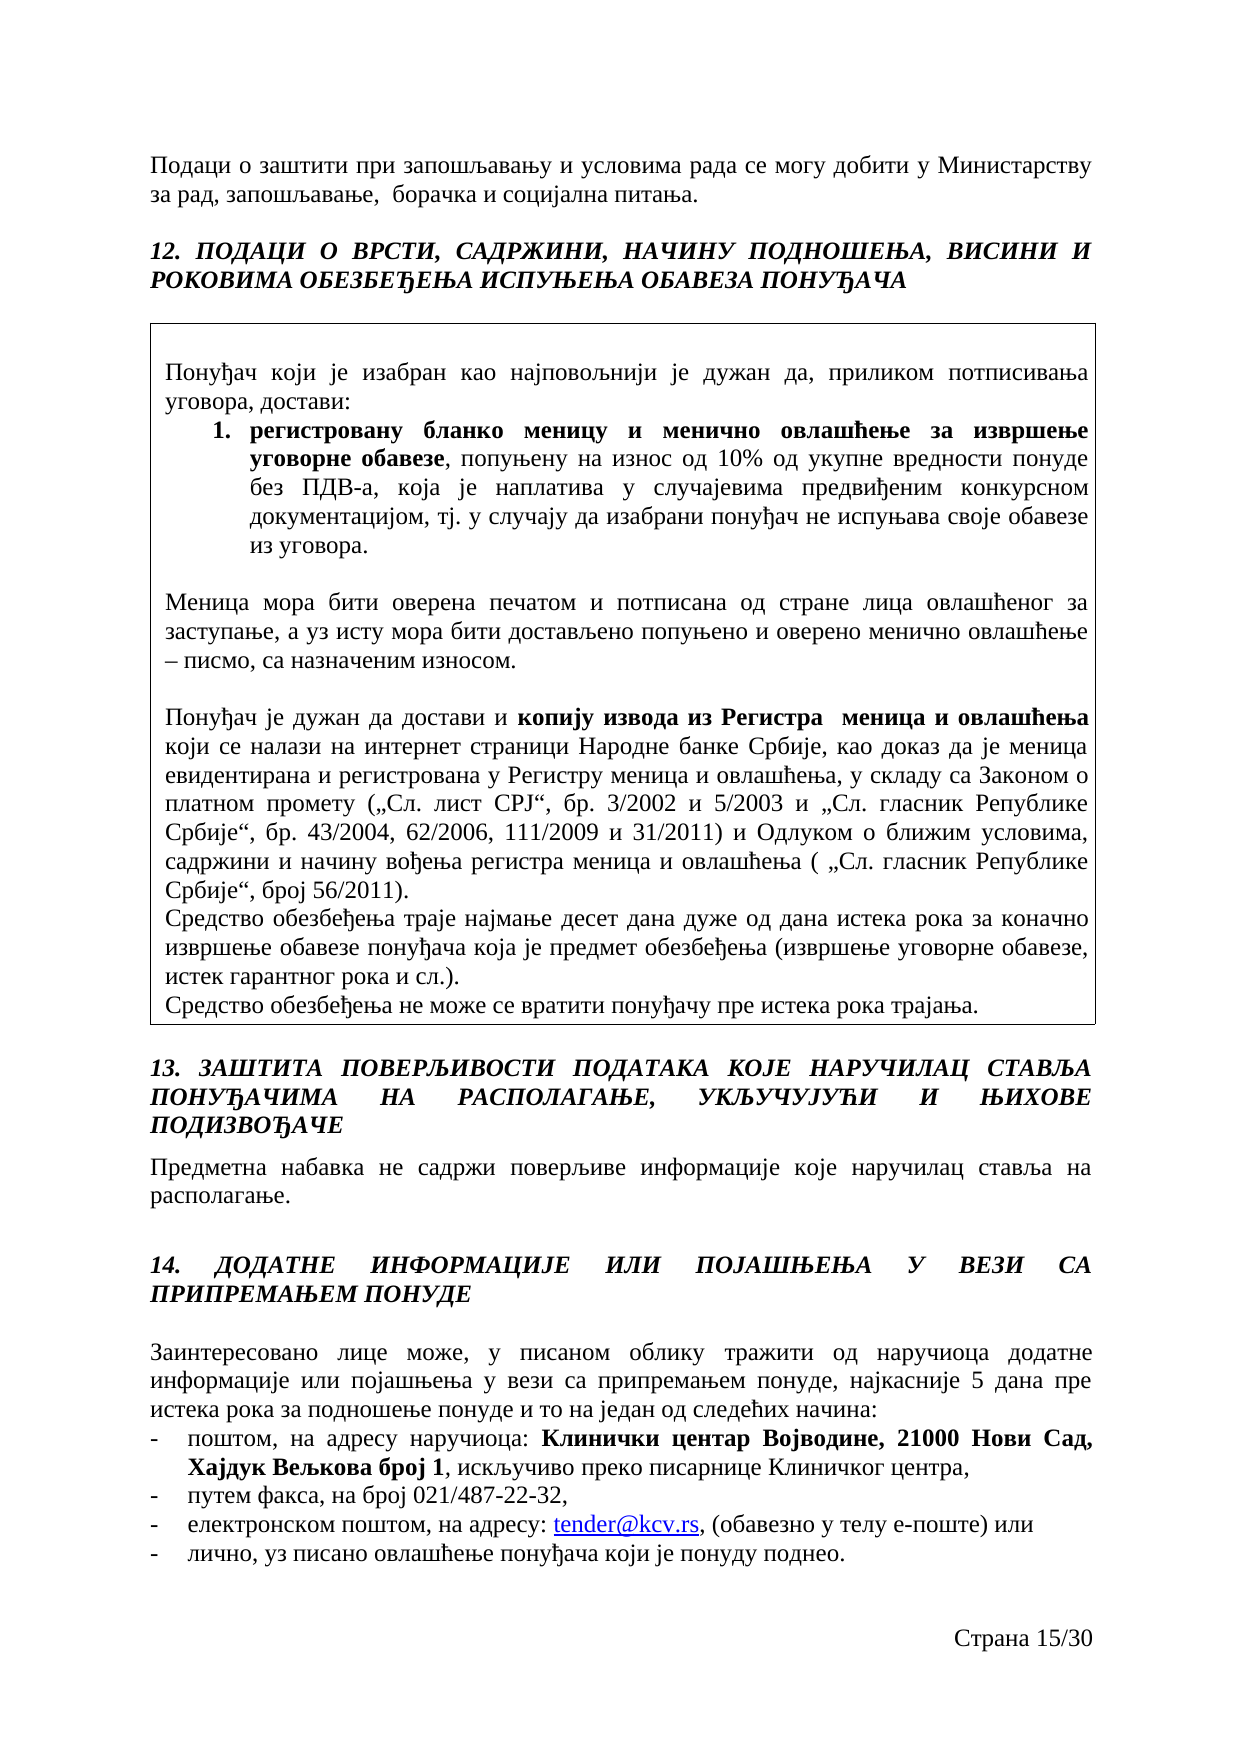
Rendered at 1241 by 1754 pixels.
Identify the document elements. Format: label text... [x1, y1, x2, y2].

list електронском поштом, на адресу: tender@kcv.rs, (обавезно у телу е-поште) или [150, 1509, 1093, 1538]
text Подаци о заштити при запошљавању и условима рада се могу добити у Министарству за рад, запошљавање, борачка и социјална питања. [150, 150, 1093, 207]
text Предметна набавка не садржи поверљиве информације које наручилац ставља на располагање. [150, 1152, 1093, 1209]
text Заинтересовано лице може, у писаном облику тражити од наручиоца додатне информације или појашњења у вези са припремањем понуде, најкасније 5 дана пре истека рока за подношење понуде и то на један од следећих начина: [150, 1337, 1093, 1423]
list путем факса, на број 021/487-22-32, [150, 1481, 1093, 1509]
list поштом, на адресу наручиоца: Клинички центар Војводине, 21000 Нови Сад, Хајдук Вељкова број 1, искључиво преко писарнице Клиничког центра, [150, 1423, 1093, 1481]
text 12. ПОДАЦИ О ВРСТИ, САДРЖИНИ, НАЧИНУ ПОДНОШЕЊА, ВИСИНИ И РОКОВИМА ОБЕЗБЕЂЕЊА ИСПУЊЕЊА ОБАВЕЗА ПОНУЂАЧА [150, 236, 1093, 294]
table_header Понуђач који је изабран као најповољнији је дужан да, приликом потписивања уговора, достави: регистровану бланко меницу и менично овлашћење за извршење уговорне обавезе, попуњену на износ од 10% од укупне вредности понуде без ПДВ-а, која је наплатива у случајевима предвиђеним конкурсном документацијом, тј. у случају да изабрани понуђач не испуњава своје обавезе из уговора. Меница мора бити оверена печатом и потписана од стране лица овлашћеног за заступање, а уз исту мора бити достављено попуњено и оверено менично овлашћење – писмо, са назначеним износом. Понуђач је дужан да достави и копију извода из Регистра меница и овлашћења који се налази на интернет страници Народне банке Србије, као доказ да је меница евидентирана и регистрована у Регистру меница и овлашћења, у складу са Законом о платном промету („Сл. лист СРЈ“, бр. 3/2002 и 5/2003 и „Сл. гласник Републике Србије“, бр. 43/2004, 62/2006, 111/2009 и 31/2011) и Одлуком о ближим условима, садржини и начину вођења регистра меница и овлашћења ( „Сл. гласник Републике Србије“, број 56/2011). Средство обезбеђења траје најмање десет дана дуже од дана истека рока за коначно извршење обавезе понуђача која је предмет обезбеђења (извршење уговорне обавезе, истек гарантног рока и сл.). Средство обезбеђења не може се вратити понуђачу пре истека рока трајања. [151, 324, 1095, 1024]
list лично, уз писано овлашћење понуђача који је понуду поднео. [150, 1538, 1093, 1567]
text 14. ДОДАТНЕ ИНФОРМАЦИЈЕ ИЛИ ПОЈАШЊЕЊА У ВЕЗИ СА ПРИПРЕМАЊЕМ ПОНУДЕ [150, 1251, 1093, 1308]
text 13. ЗАШТИТА ПОВЕРЉИВОСТИ ПОДАТАКА КОЈЕ НАРУЧИЛАЦ СТАВЉА ПОНУЂАЧИМА НА РАСПОЛАГАЊЕ, УКЉУЧУЈУЋИ И ЊИХОВЕ ПОДИЗВОЂАЧЕ [150, 1053, 1093, 1139]
